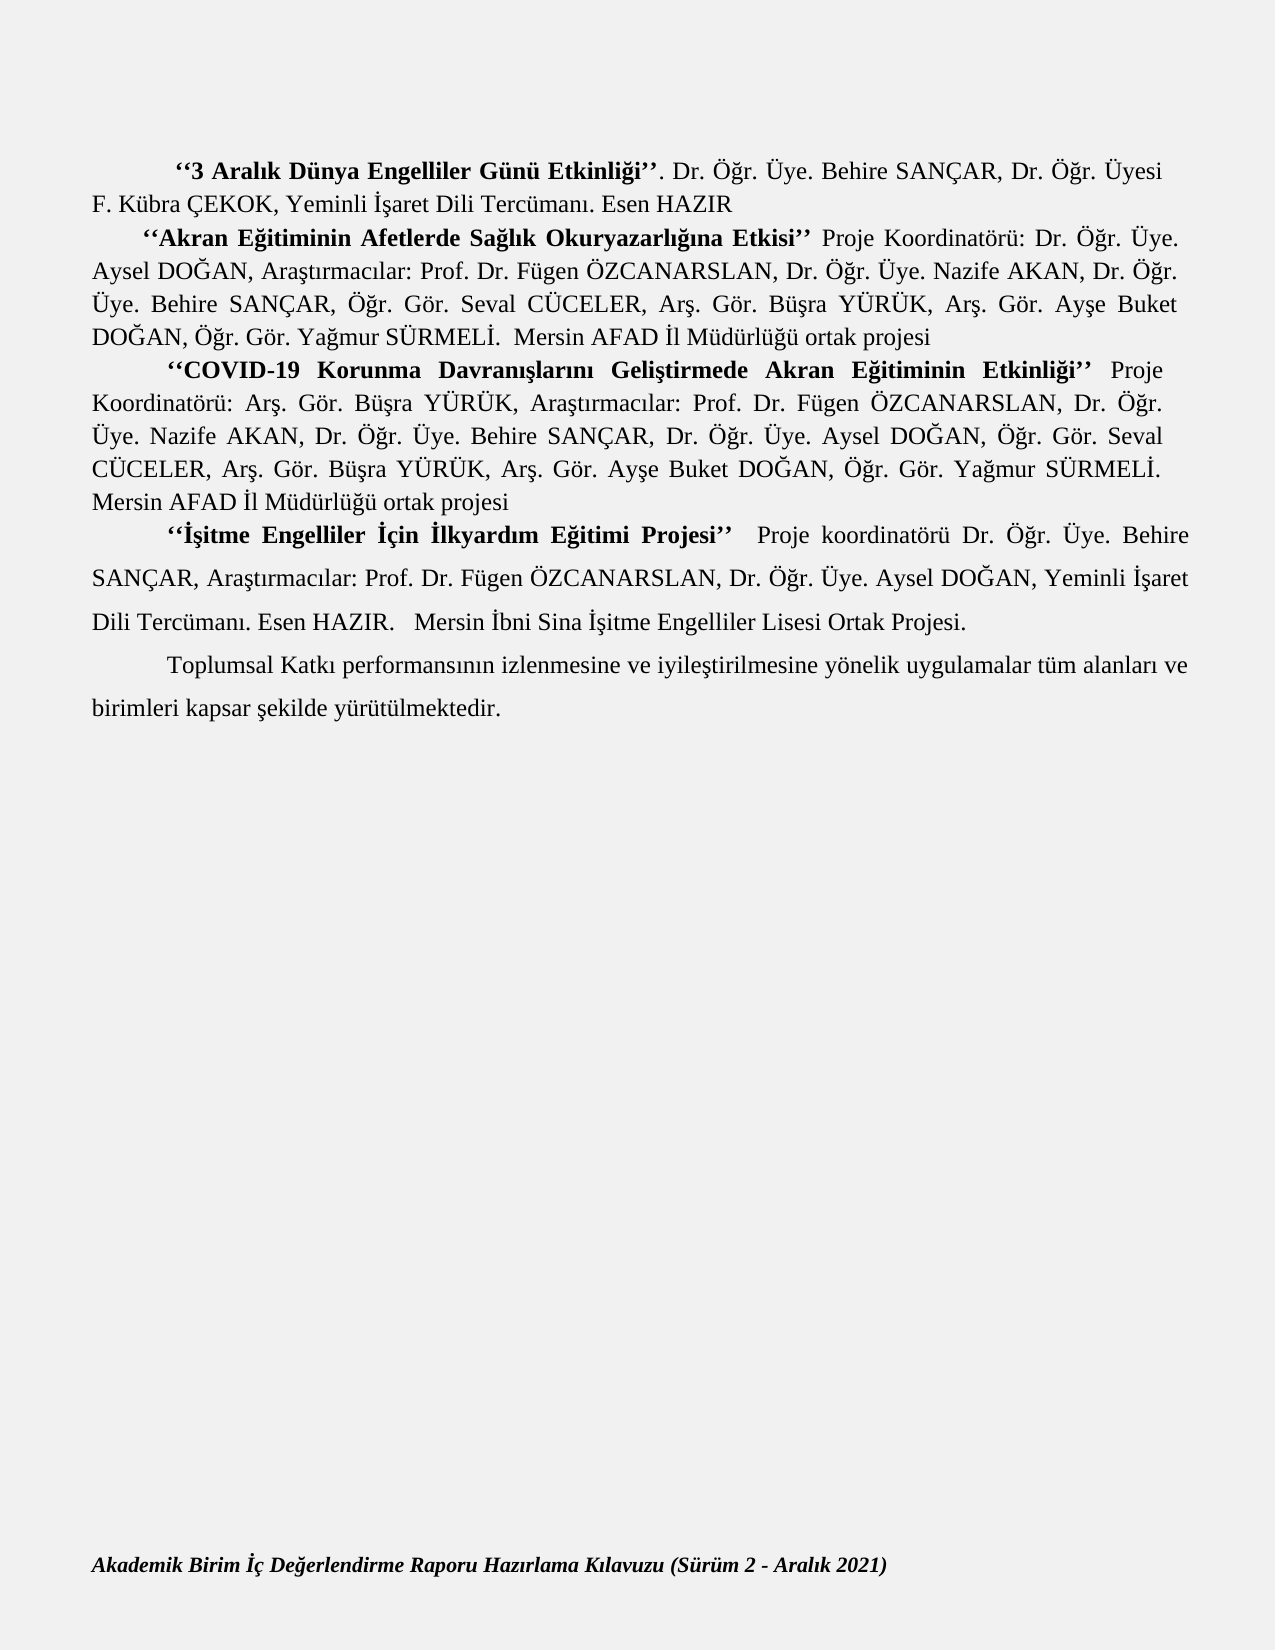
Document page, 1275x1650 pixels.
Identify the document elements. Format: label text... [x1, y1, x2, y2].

text Toplumsal Katkı performansının izlenmesine ve iyileştirilmesine yönelik uygulamalar tüm alanları ve birimleri kapsar şekilde yürütülmektedir. [92, 650, 1189, 722]
text ‘‘Akran Eğitiminin Afetlerde Sağlık Okuryazarlığına Etkisi’’ Proje Koordinatörü: Dr. Öğr. Üye. Aysel DOĞAN, Araştırmacılar: Prof. Dr. Fügen ÖZCANARSLAN, Dr. Öğr. Üye. Nazife AKAN, Dr. Öğr. Üye. Behire SANÇAR, Öğr. Gör. Seval CÜCELER, Arş. Gör. Büşra YÜRÜK, Arş. Gör. Ayşe Buket DOĞAN, Öğr. Gör. Yağmur SÜRMELİ. Mersin AFAD İl Müdürlüğü ortak projesi [92, 223, 1179, 351]
text ‘‘İşitme Engelliler İçin İlkyardım Eğitimi Projesi’’ Proje koordinatörü Dr. Öğr. Üye. Behire SANÇAR, Araştırmacılar: Prof. Dr. Fügen ÖZCANARSLAN, Dr. Öğr. Üye. Aysel DOĞAN, Yeminli İşaret Dili Tercümanı. Esen HAZIR. Mersin İbni Sina İşitme Engelliler Lisesi Ortak Projesi. [92, 520, 1189, 635]
text ‘‘COVID-19 Korunma Davranışlarını Geliştirmede Akran Eğitiminin Etkinliği’’ Proje Koordinatörü: Arş. Gör. Büşra YÜRÜK, Araştırmacılar: Prof. Dr. Fügen ÖZCANARSLAN, Dr. Öğr. Üye. Nazife AKAN, Dr. Öğr. Üye. Behire SANÇAR, Dr. Öğr. Üye. Aysel DOĞAN, Öğr. Gör. Seval CÜCELER, Arş. Gör. Büşra YÜRÜK, Arş. Gör. Ayşe Buket DOĞAN, Öğr. Gör. Yağmur SÜRMELİ. Mersin AFAD İl Müdürlüğü ortak projesi [92, 355, 1163, 516]
text ‘‘3 Aralık Dünya Engelliler Günü Etkinliği’’. Dr. Öğr. Üye. Behire SANÇAR, Dr. Öğr. Üyesi F. Kübra ÇEKOK, Yeminli İşaret Dili Tercümanı. Esen HAZIR [92, 156, 1163, 218]
